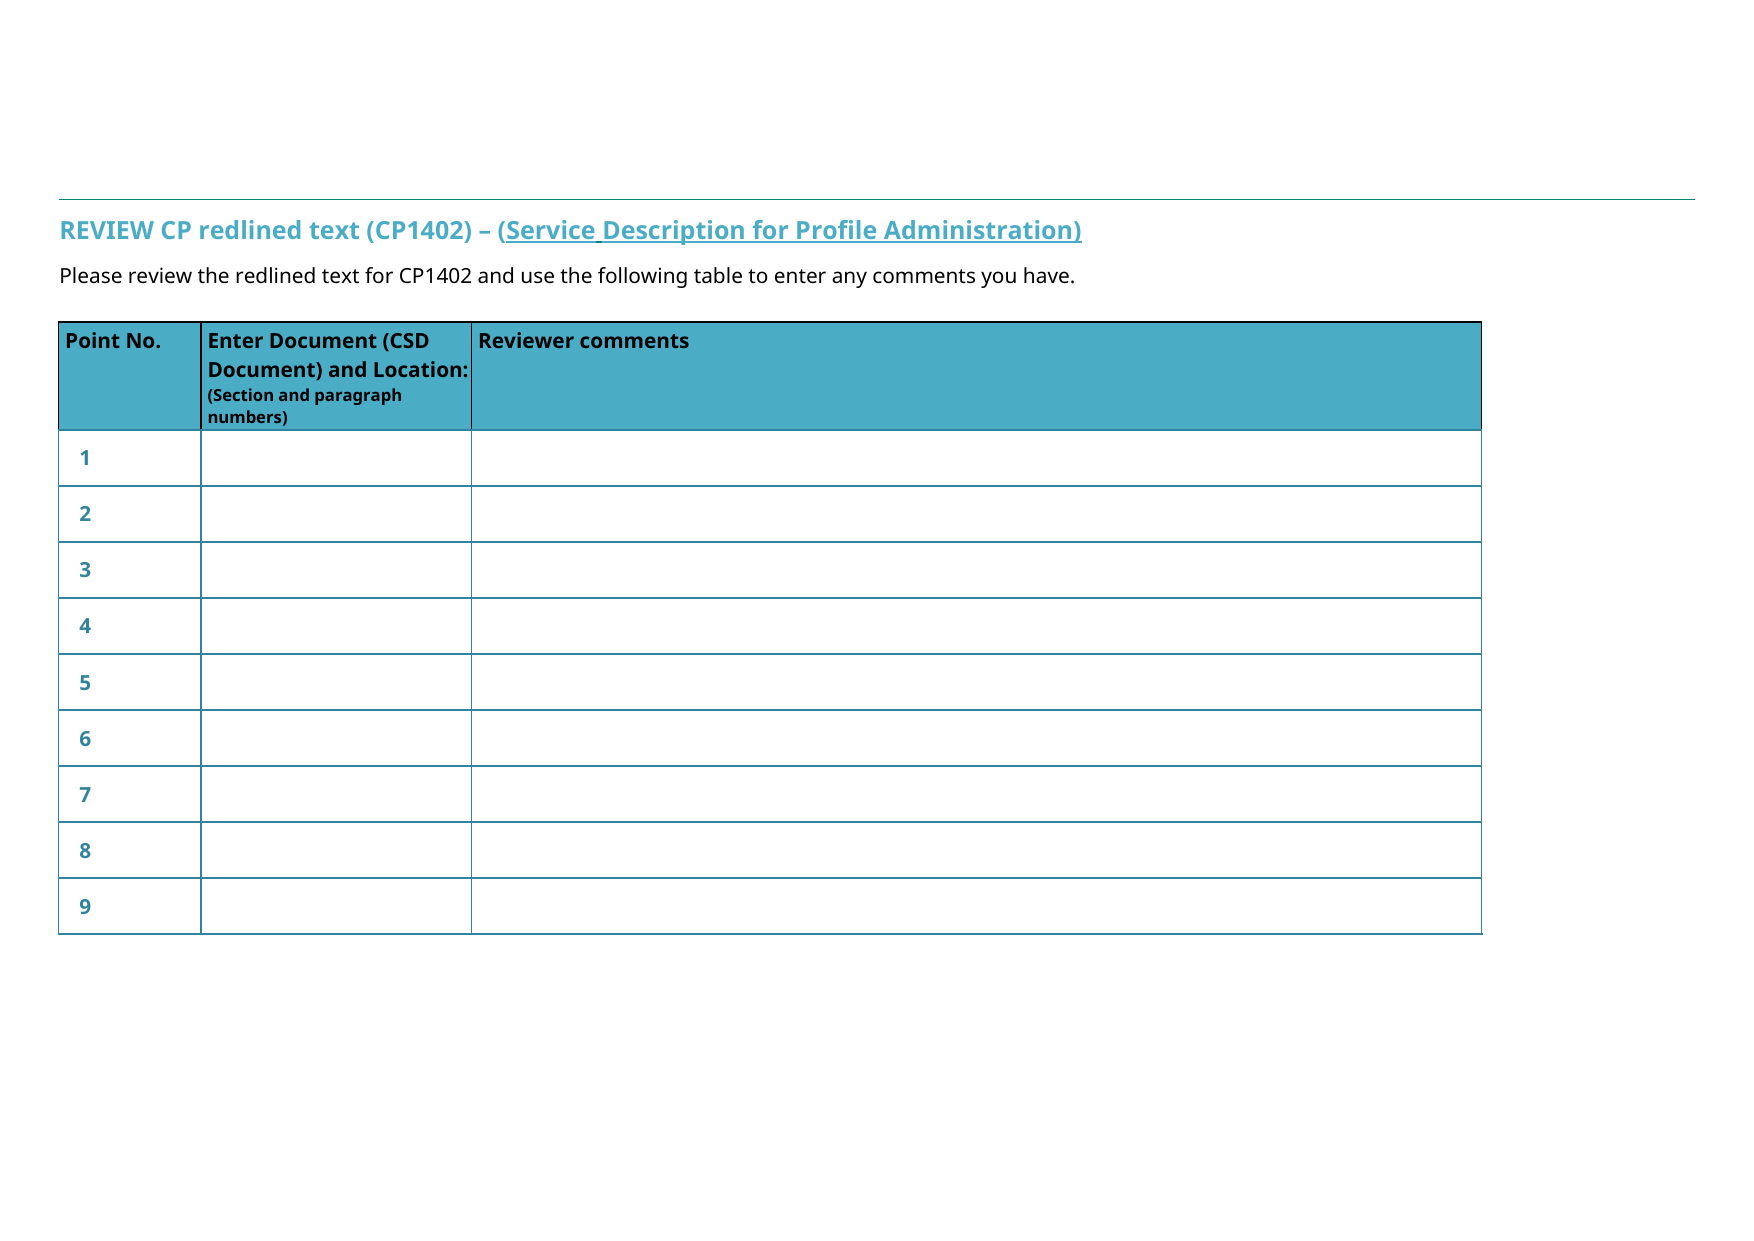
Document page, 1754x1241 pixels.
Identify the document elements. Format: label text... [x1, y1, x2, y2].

table_cell [472, 879, 1481, 933]
table_cell [472, 431, 1481, 485]
table_cell [202, 655, 471, 709]
table_cell [472, 487, 1481, 541]
table_cell 4 [59, 599, 200, 653]
table_cell [472, 823, 1481, 877]
table_cell 3 [59, 543, 200, 597]
text Please review the redlined text for CP1402 and use the following table to enter any comments you have. [59, 259, 1695, 290]
table_cell 7 [59, 767, 200, 821]
table_cell [202, 711, 471, 765]
table_cell [472, 767, 1481, 821]
table_cell [202, 879, 471, 933]
table_cell [472, 543, 1481, 597]
table_header Point No. [59, 323, 200, 429]
table_cell [202, 599, 471, 653]
table_cell 9 [59, 879, 200, 933]
table_cell 8 [59, 823, 200, 877]
table_cell 2 [59, 487, 200, 541]
table_cell [202, 487, 471, 541]
table_cell 6 [59, 711, 200, 765]
table_header Enter Document (CSD Document) and Location: (Section and paragraph numbers) [202, 323, 471, 429]
table_cell [202, 823, 471, 877]
table_cell [472, 711, 1481, 765]
table_cell [472, 655, 1481, 709]
table_cell [202, 431, 471, 485]
table_cell 1 [59, 431, 200, 485]
table_cell 5 [59, 655, 200, 709]
table_cell [202, 543, 471, 597]
table_header Reviewer comments [472, 323, 1481, 429]
table_cell [202, 767, 471, 821]
subtitle REVIEW CP redlined text (CP1402) – (Service Description for Profile Administration) [59, 200, 1695, 246]
table_cell [472, 599, 1481, 653]
